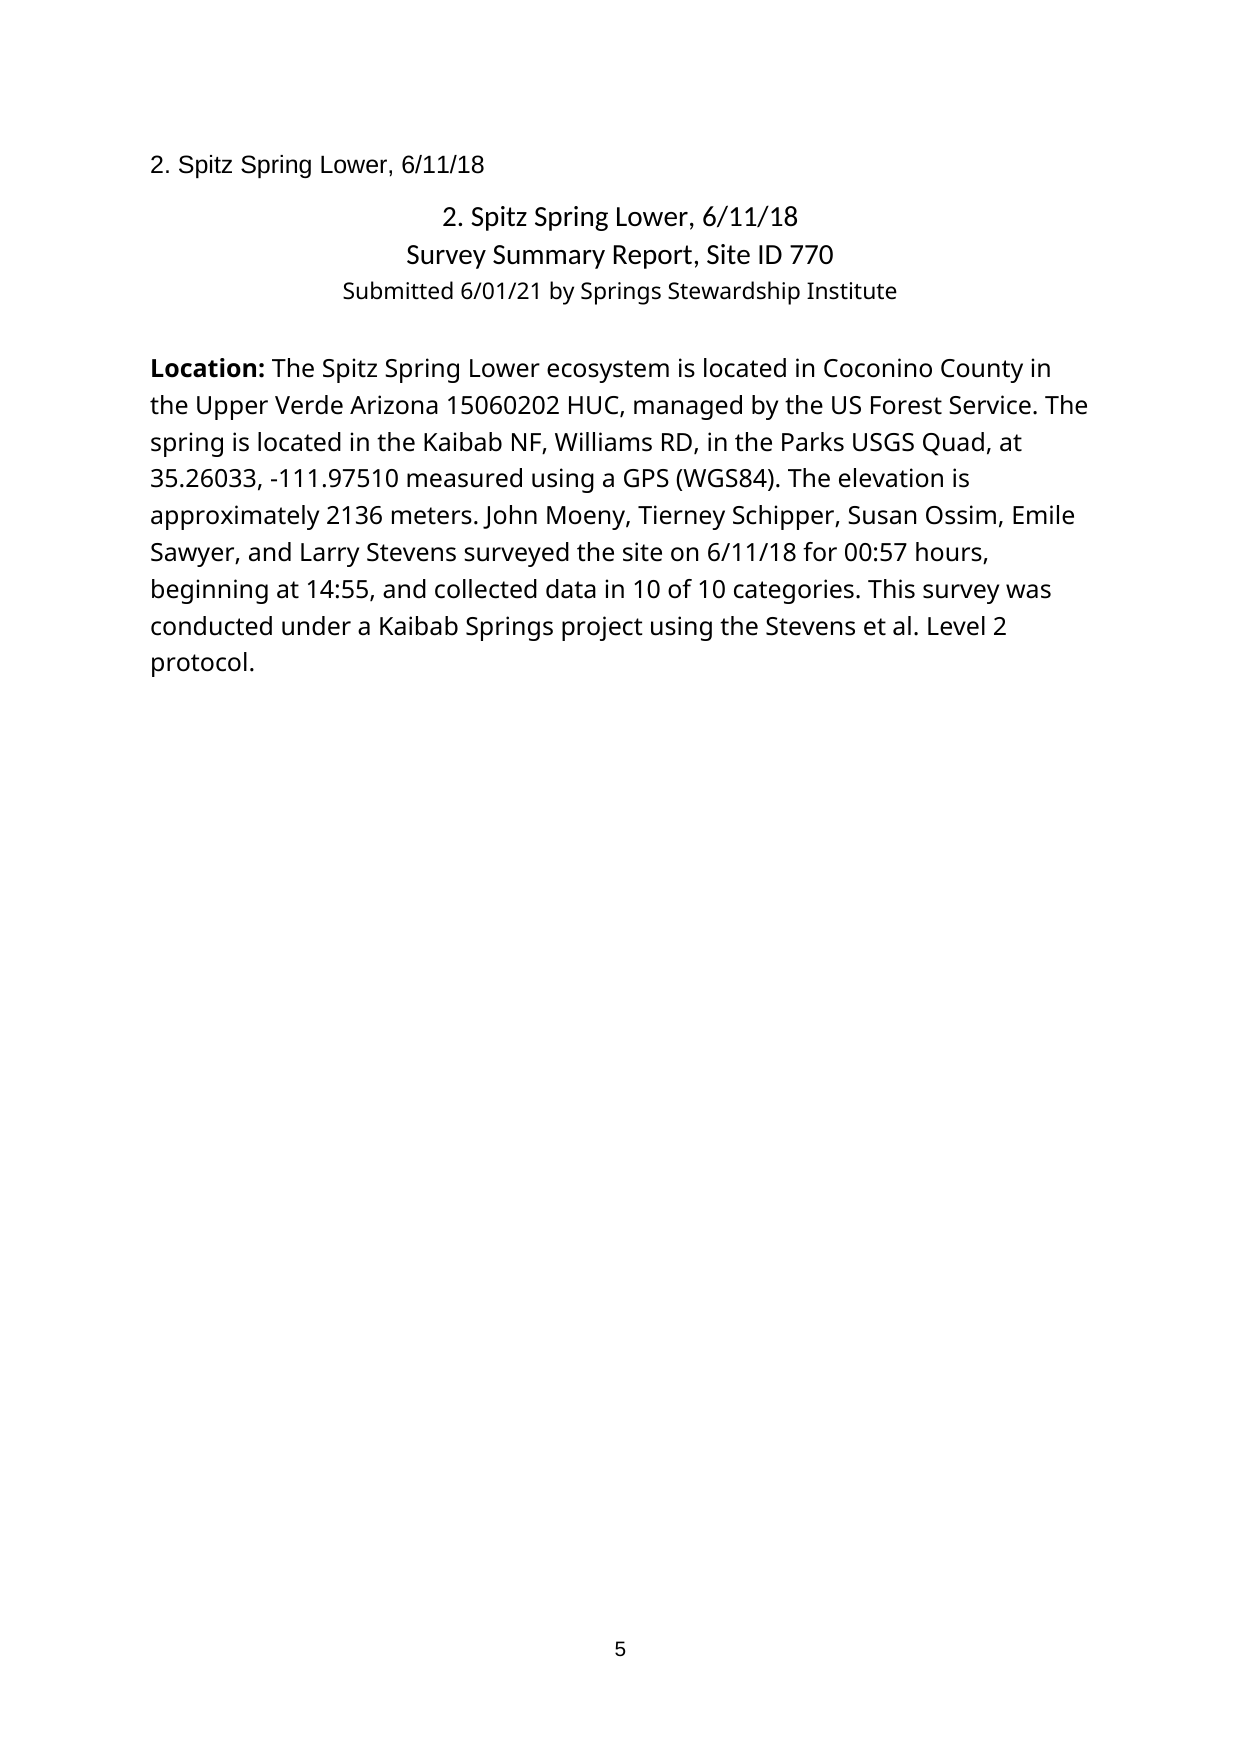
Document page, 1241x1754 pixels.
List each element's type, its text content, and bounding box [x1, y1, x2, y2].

text Location: The Spitz Spring Lower ecosystem is located in Coconino County in the Upper Verde Arizona 15060202 HUC, managed by the US Forest Service. The spring is located in the Kaibab NF, Williams RD, in the Parks USGS Quad, at 35.26033, -111.97510 measured using a GPS (WGS84). The elevation is approximately 2136 meters. John Moeny, Tierney Schipper, Susan Ossim, Emile Sawyer, and Larry Stevens surveyed the site on 6/11/18 for 00:57 hours, beginning at 14:55, and collected data in 10 of 10 categories. This survey was conducted under a Kaibab Springs project using the Stevens et al. Level 2 protocol. [150, 351, 1090, 679]
subtitle 2. Spitz Spring Lower, 6/11/18 [150, 150, 1090, 179]
title Survey Summary Report, Site ID 770 [150, 236, 1090, 272]
title Submitted 6/01/21 by Springs Stewardship Institute [150, 274, 1090, 306]
title 2. Spitz Spring Lower, 6/11/18 [150, 198, 1090, 233]
